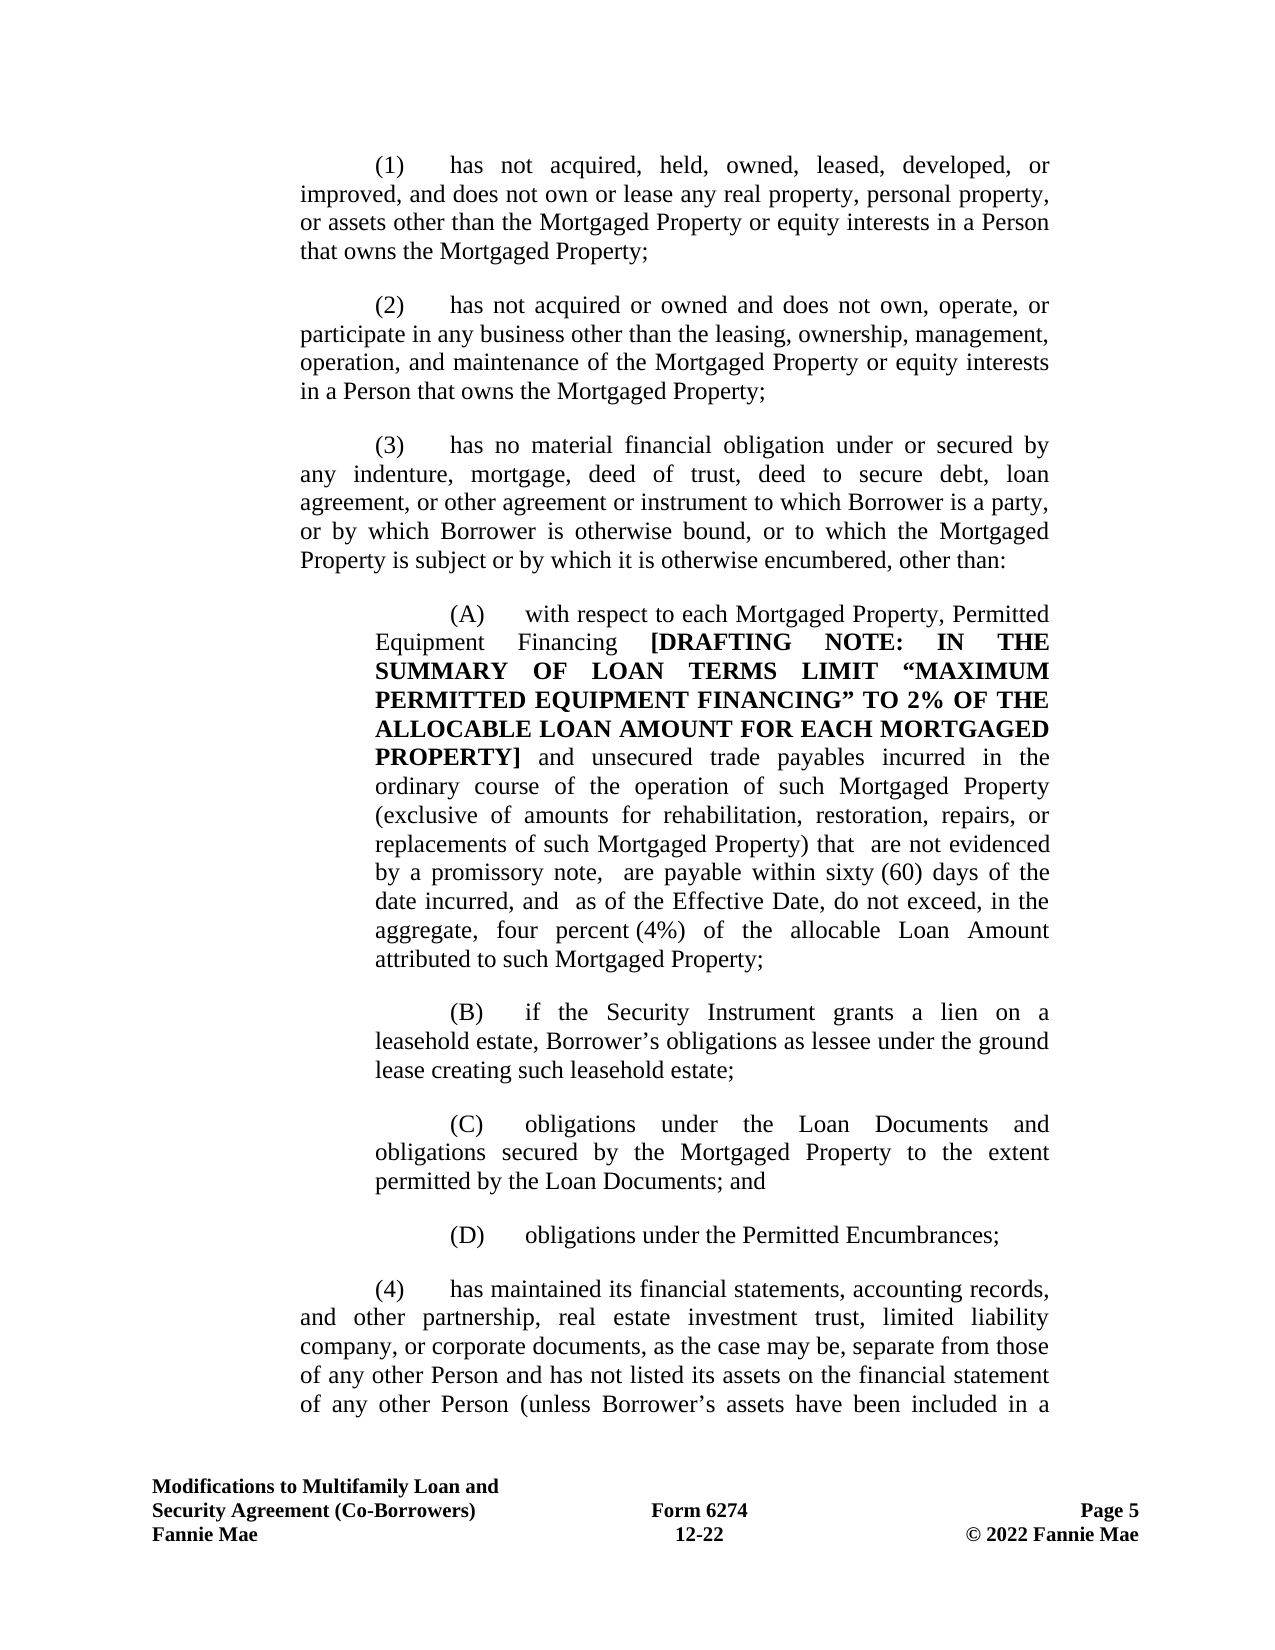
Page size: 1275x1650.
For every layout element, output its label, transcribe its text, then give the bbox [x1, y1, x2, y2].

list has not acquired or owned and does not own, operate, or participate in any business other than the leasing, ownership, management, operation, and maintenance of the Mortgaged Property or equity interests in a Person that owns the Mortgaged Property; [300, 290, 1050, 405]
list has no material financial obligation under or secured by any indenture, mortgage, deed of trust, deed to secure debt, loan agreement, or other agreement or instrument to which Borrower is a party, or by which Borrower is otherwise bound, or to which the Mortgaged Property is subject or by which it is otherwise encumbered, other than: [300, 430, 1050, 574]
list if the Security Instrument grants a lien on a leasehold estate, Borrower’s obligations as lessee under the ground lease creating such leasehold estate; [375, 997, 1050, 1084]
list has not acquired, held, owned, leased, developed, or improved, and does not own or lease any real property, personal property, or assets other than the Mortgaged Property or equity interests in a Person that owns the Mortgaged Property; [300, 150, 1050, 265]
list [300, 1274, 1050, 1417]
list with respect to each Mortgaged Property, Permitted Equipment Financing [DRAFTING NOTE: IN THE SUMMARY OF LOAN TERMS LIMIT “MAXIMUM PERMITTED EQUIPMENT FINANCING” TO 2% OF THE ALLOCABLE LOAN AMOUNT FOR EACH MORTGAGED PROPERTY] and unsecured trade payables incurred in the ordinary course of the operation of such Mortgaged Property (exclusive of amounts for rehabilitation, restoration, repairs, or replacements of such Mortgaged Property) that are not evidenced by a promissory note, are payable within sixty (60) days of the date incurred, and as of the Effective Date, do not exceed, in the aggregate, four percent (4%) of the allocable Loan Amount attributed to such Mortgaged Property; [375, 599, 1050, 972]
list obligations under the Permitted Encumbrances; [375, 1220, 1050, 1249]
list obligations under the Loan Documents and obligations secured by the Mortgaged Property to the extent permitted by the Loan Documents; and [375, 1109, 1050, 1195]
